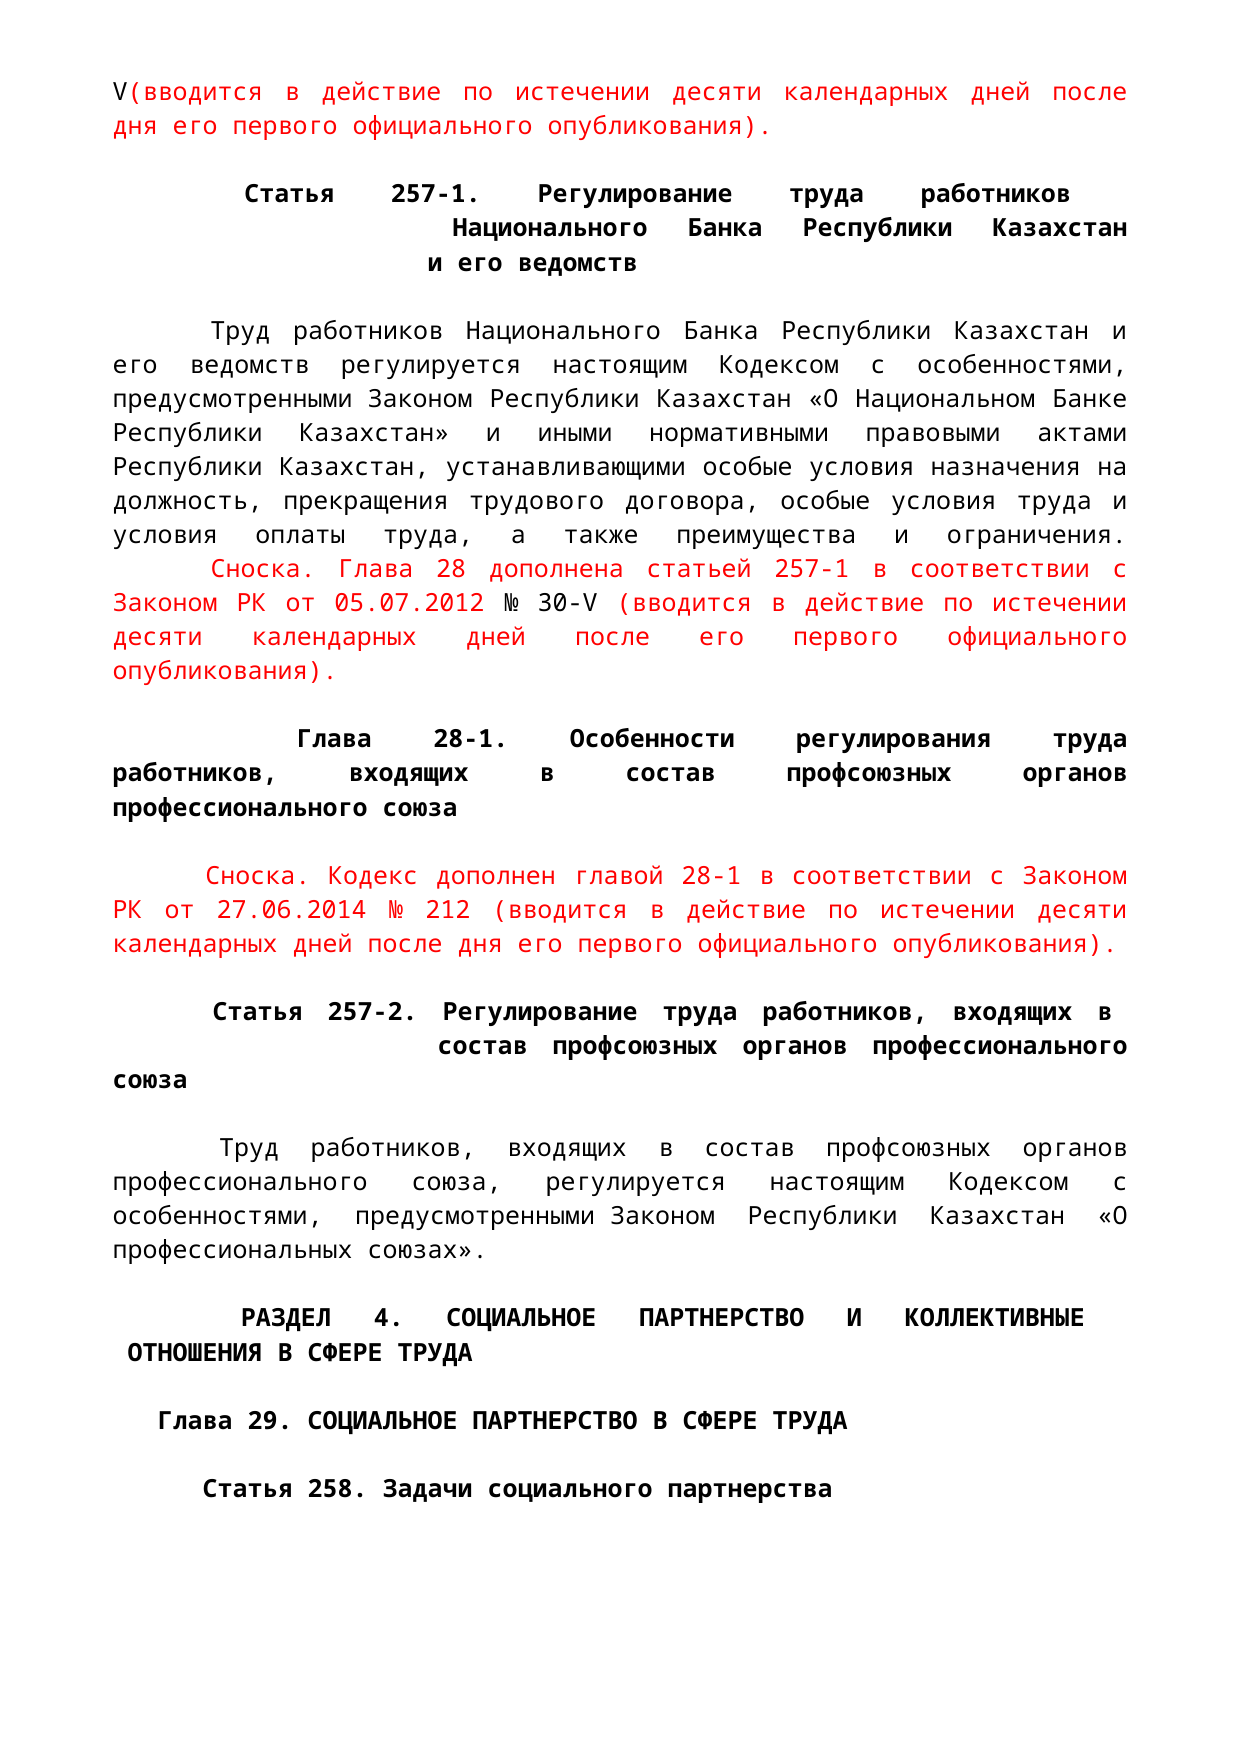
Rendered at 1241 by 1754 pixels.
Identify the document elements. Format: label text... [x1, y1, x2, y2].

text Статья 257-1. Регулирование труда работников Национального Банка Республики Казахстан и его ведомств [112, 176, 1128, 278]
text Глава 29. СОЦИАЛЬНОЕ ПАРТНЕРСТВО В СФЕРЕ ТРУДА [112, 1402, 1128, 1436]
text Труд работников Национального Банка Республики Казахстан и его ведомств регулируется настоящим Кодексом с особенностями, предусмотренными Законом Республики Казахстан «О Национальном Банке Республики Казахстан» и иными нормативными правовыми актами Республики Казахстан, устанавливающими особые условия назначения на должность, прекращения трудового договора, особые условия труда и условия оплаты труда, а также преимущества и ограничения. Сноска. Глава 28 дополнена статьей 257-1 в соответствии с Законом РК от 05.07.2012 № 30-V (вводится в действие по истечении десяти календарных дней после его первого официального опубликования). [112, 312, 1128, 687]
text Статья 258. Задачи социального партнерства [112, 1470, 1128, 1504]
text Статья 257-2. Регулирование труда работников, входящих в состав профсоюзных органов профессионального союза [112, 993, 1128, 1096]
text Глава 28-1. Особенности регулирования труда работников, входящих в состав профсоюзных органов профессионального союза [112, 721, 1128, 823]
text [112, 74, 1128, 142]
text Труд работников, входящих в состав профсоюзных органов профессионального союза, регулируется настоящим Кодексом с особенностями, предусмотренными Законом Республики Казахстан «О профессиональных союзах». [112, 1130, 1128, 1266]
text РАЗДЕЛ 4. СОЦИАЛЬНОЕ ПАРТНЕРСТВО И КОЛЛЕКТИВНЫЕ ОТНОШЕНИЯ В СФЕРЕ ТРУДА [112, 1300, 1128, 1368]
text Сноска. Кодекс дополнен главой 28-1 в соответствии с Законом РК от 27.06.2014 № 212 (вводится в действие по истечении десяти календарных дней после дня его первого официального опубликования). [112, 857, 1128, 959]
